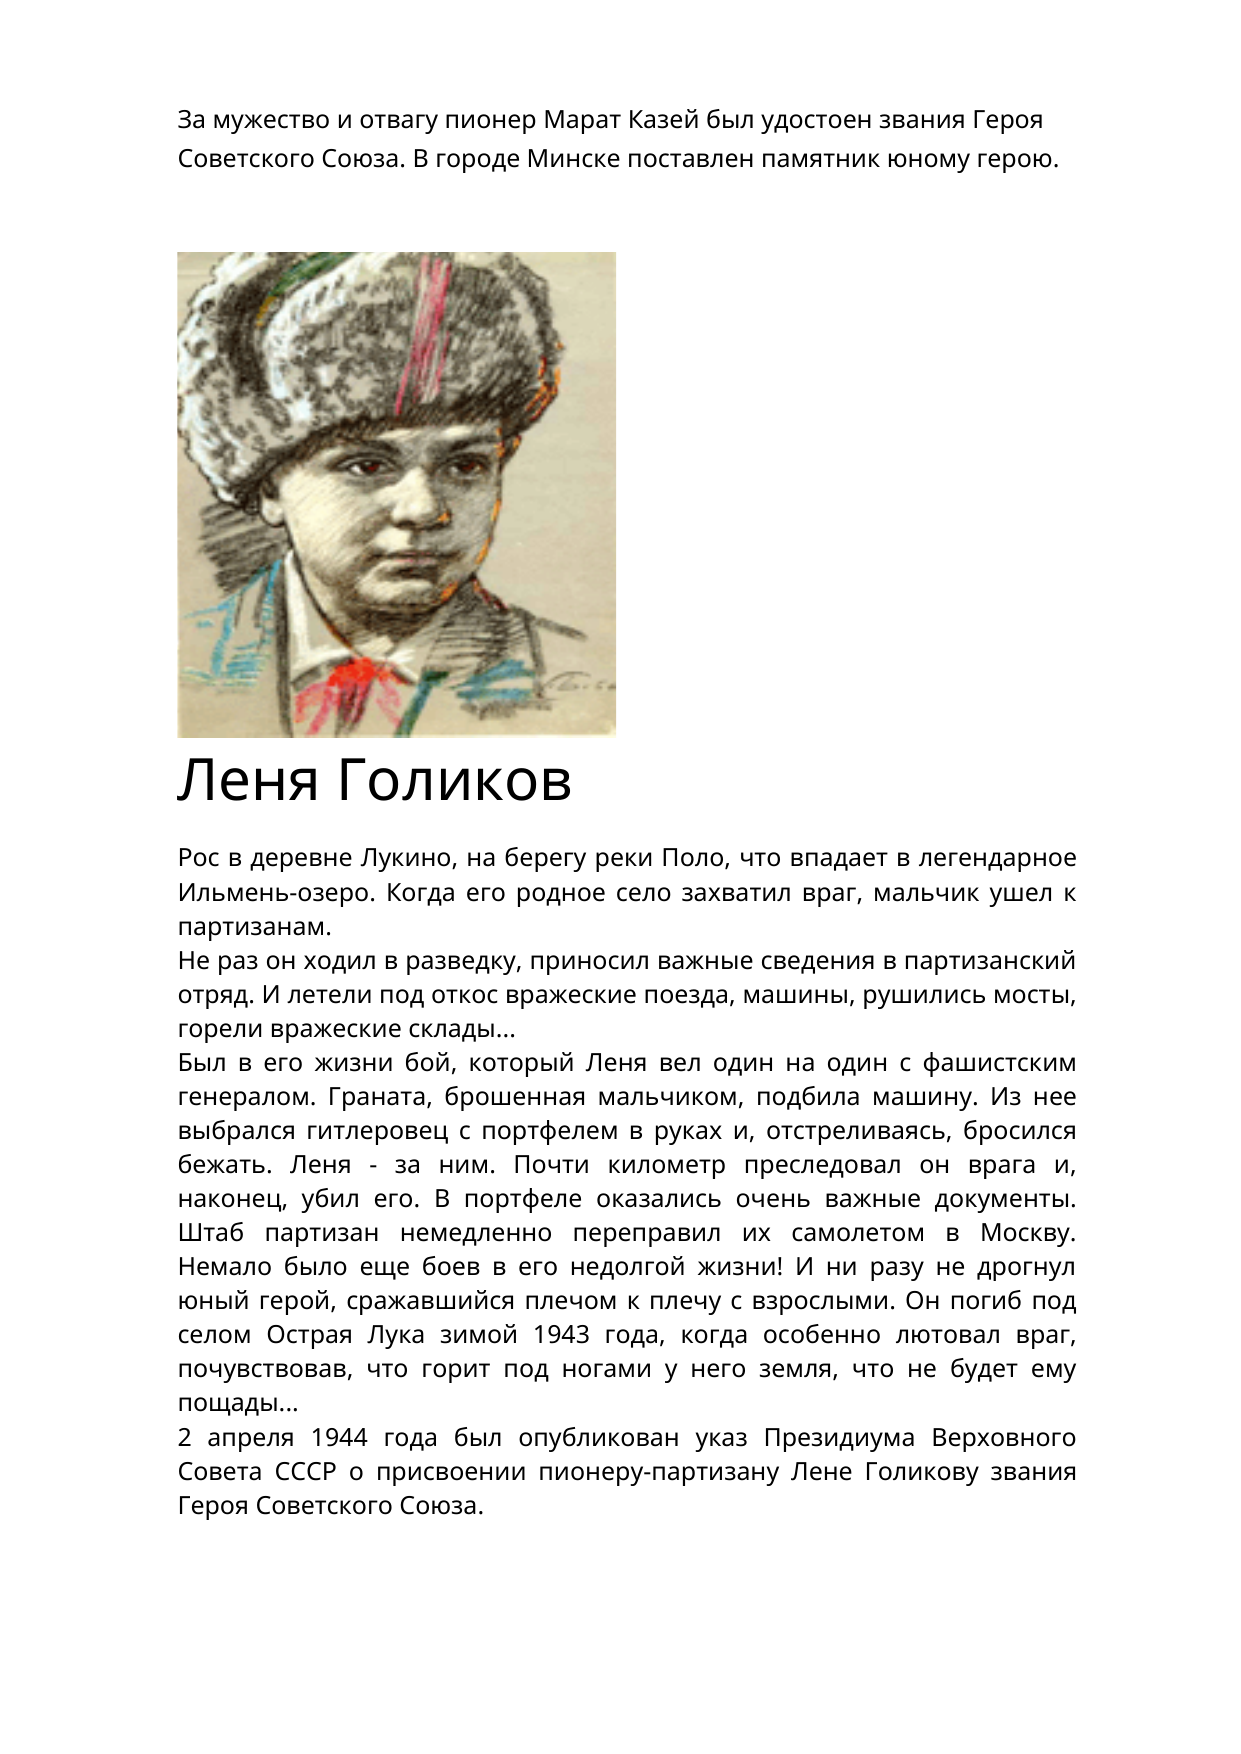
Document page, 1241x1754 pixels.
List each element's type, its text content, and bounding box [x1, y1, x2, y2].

text Был в его жизни бой, который Леня вел один на один с фашистским генералом. Граната, брошенная мальчиком, подбила машину. Из нее выбрался гитлеровец с портфелем в руках и, отстреливаясь, бросился бежать. Леня - за ним. Почти километр преследовал он врага и, наконец, убил его. В портфеле оказались очень важные документы. Штаб партизан немедленно переправил их самолетом в Москву. Немало было еще боев в его недолгой жизни! И ни разу не дрогнул юный герой, сражавшийся плечом к плечу с взрослыми. Он погиб под селом Острая Лука зимой 1943 года, когда особенно лютовал враг, почувствовав, что горит под ногами у него земля, что не будет ему пощады... [177, 1044, 1078, 1419]
picture [177, 252, 617, 738]
text 2 апреля 1944 года был опубликован указ Президиума Верховного Совета СССР о присвоении пионеру-партизану Лене Голикову звания Героя Советского Союза. [177, 1419, 1078, 1521]
text Рос в деревне Лукино, на берегу реки Поло, что впадает в легендарное Ильмень-озеро. Когда его родное село захватил враг, мальчик ушел к партизанам. [177, 840, 1078, 942]
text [177, 102, 1078, 175]
text Не раз он ходил в разведку, приносил важные сведения в партизанский отряд. И летели под откос вражеские поезда, машины, рушились мосты, горели вражеские склады... [177, 942, 1078, 1044]
text Леня Голиков [177, 738, 1078, 817]
